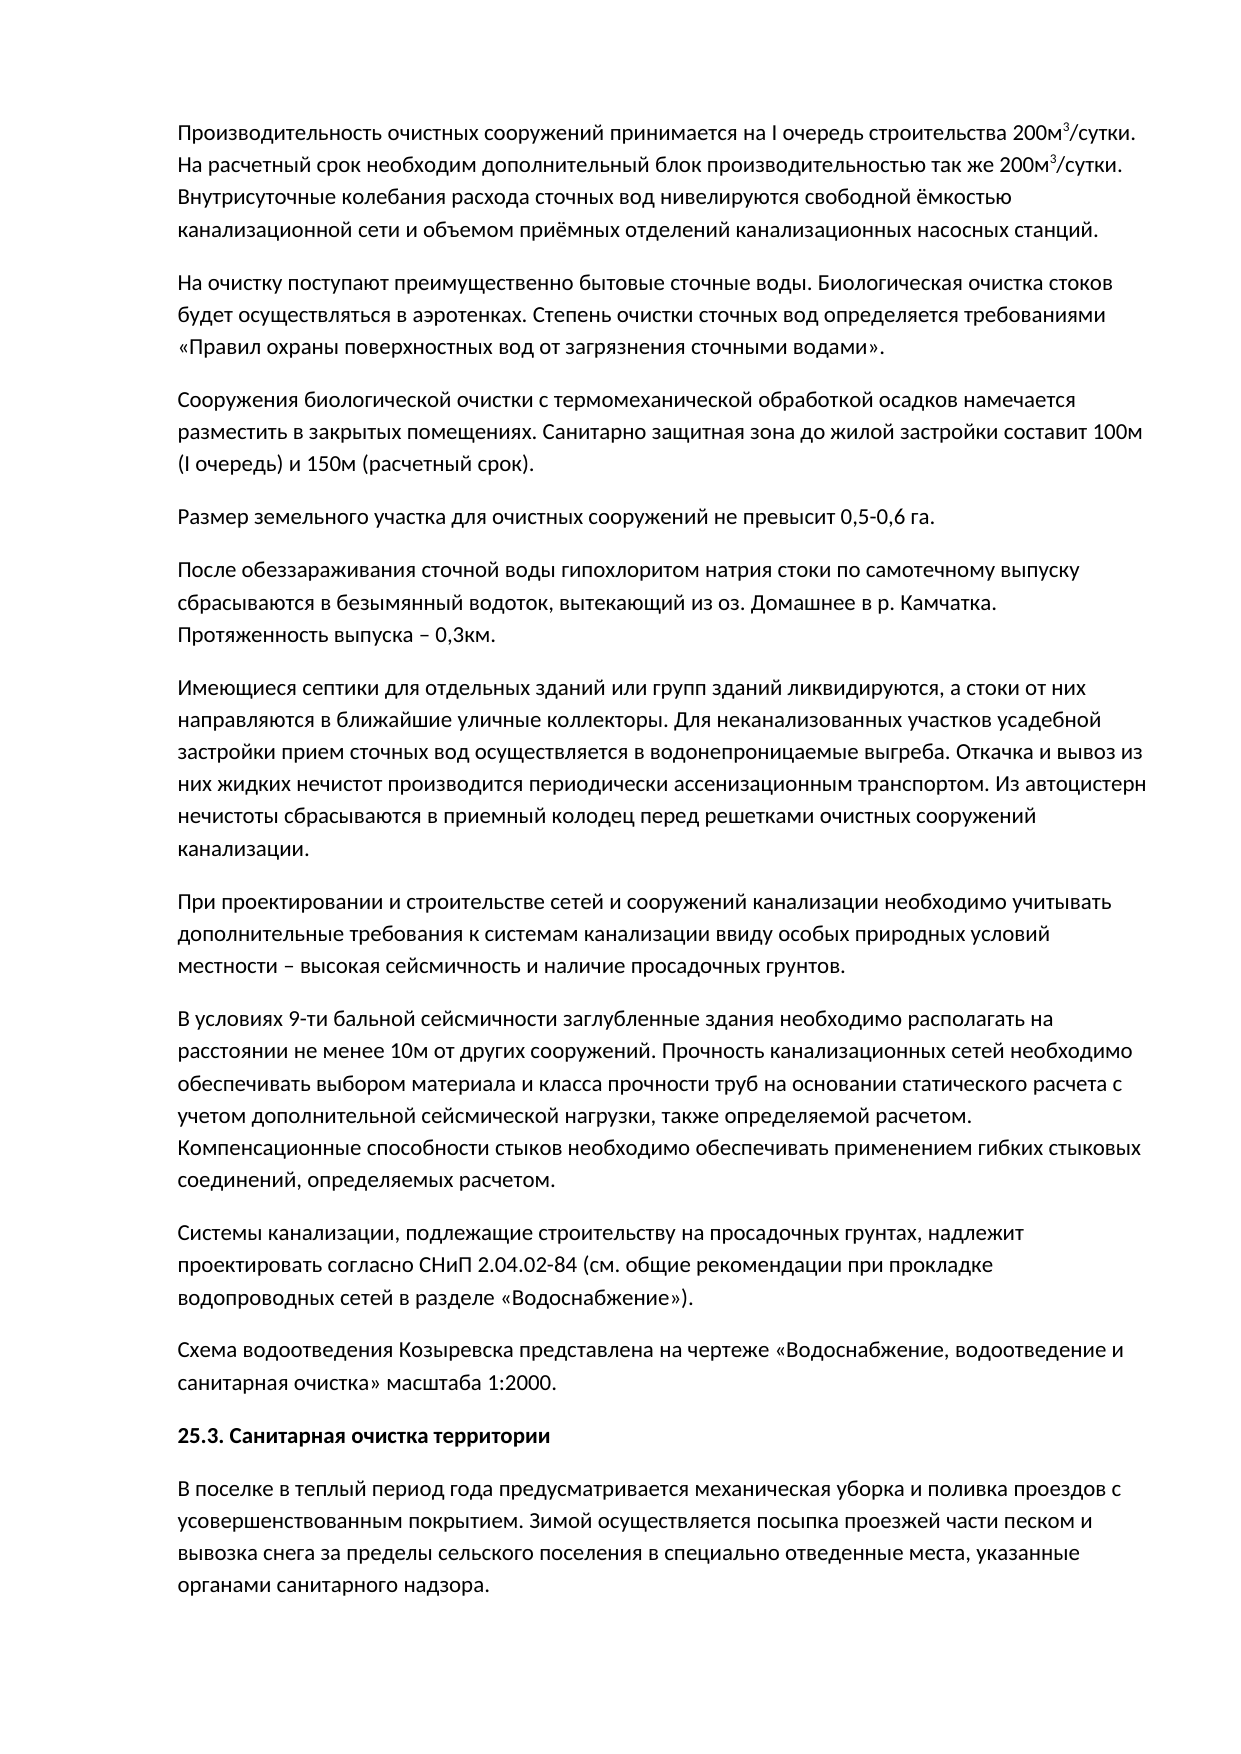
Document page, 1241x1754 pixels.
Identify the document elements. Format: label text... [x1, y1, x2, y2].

text Схема водоотведения Козыревска представлена на чертеже «Водоснабжение, водоотведение и санитарная очистка» масштаба 1:2000. [177, 1336, 1152, 1396]
text Системы канализации, подлежащие строительству на просадочных грунтах, надлежит проектировать согласно СНиП 2.04.02-84 (см. общие рекомендации при прокладке водопроводных сетей в разделе «Водоснабжение»). [177, 1218, 1152, 1311]
text При проектировании и строительстве сетей и сооружений канализации необходимо учитывать дополнительные требования к системам канализации ввиду особых природных условий местности – высокая сейсмичность и наличие просадочных грунтов. [177, 887, 1152, 979]
text В поселке в теплый период года предусматривается механическая уборка и поливка проездов с усовершенствованным покрытием. Зимой осуществляется посыпка проезжей части песком и вывозка снега за пределы сельского поселения в специально отведенные места, указанные органами санитарного надзора. [177, 1474, 1152, 1598]
text На очистку поступают преимущественно бытовые сточные воды. Биологическая очистка стоков будет осуществляться в аэротенках. Степень очистки сточных вод определяется требованиями «Правил охраны поверхностных вод от загрязнения сточными водами». [177, 268, 1152, 360]
text Производительность очистных сооружений принимается на I очередь строительства 200м3/сутки. На расчетный срок необходим дополнительный блок производительностью так же 200м3/сутки. Внутрисуточные колебания расхода сточных вод нивелируются свободной ёмкостью канализационной сети и объемом приёмных отделений канализационных насосных станций. [177, 118, 1152, 243]
text В условиях 9-ти бальной сейсмичности заглубленные здания необходимо располагать на расстоянии не менее 10м от других сооружений. Прочность канализационных сетей необходимо обеспечивать выбором материала и класса прочности труб на основании статического расчета с учетом дополнительной сейсмической нагрузки, также определяемой расчетом. Компенсационные способности стыков необходимо обеспечивать применением гибких стыковых соединений, определяемых расчетом. [177, 1004, 1152, 1193]
text Размер земельного участка для очистных сооружений не превысит 0,5-0,6 га. [177, 502, 1152, 531]
text Имеющиеся септики для отдельных зданий или групп зданий ликвидируются, а стоки от них направляются в ближайшие уличные коллекторы. Для неканализованных участков усадебной застройки прием сточных вод осуществляется в водонепроницаемые выгреба. Откачка и вывоз из них жидких нечистот производится периодически ассенизационным транспортом. Из автоцистерн нечистоты сбрасываются в приемный колодец перед решетками очистных сооружений канализации. [177, 673, 1152, 862]
text 25.3. Санитарная очистка территории [177, 1421, 1152, 1449]
text После обеззараживания сточной воды гипохлоритом натрия стоки по самотечному выпуску сбрасываются в безымянный водоток, вытекающий из оз. Домашнее в р. Камчатка. Протяженность выпуска – 0,3км. [177, 556, 1152, 648]
text Сооружения биологической очистки с термомеханической обработкой осадков намечается разместить в закрытых помещениях. Санитарно защитная зона до жилой застройки составит 100м (I очередь) и 150м (расчетный срок). [177, 385, 1152, 477]
